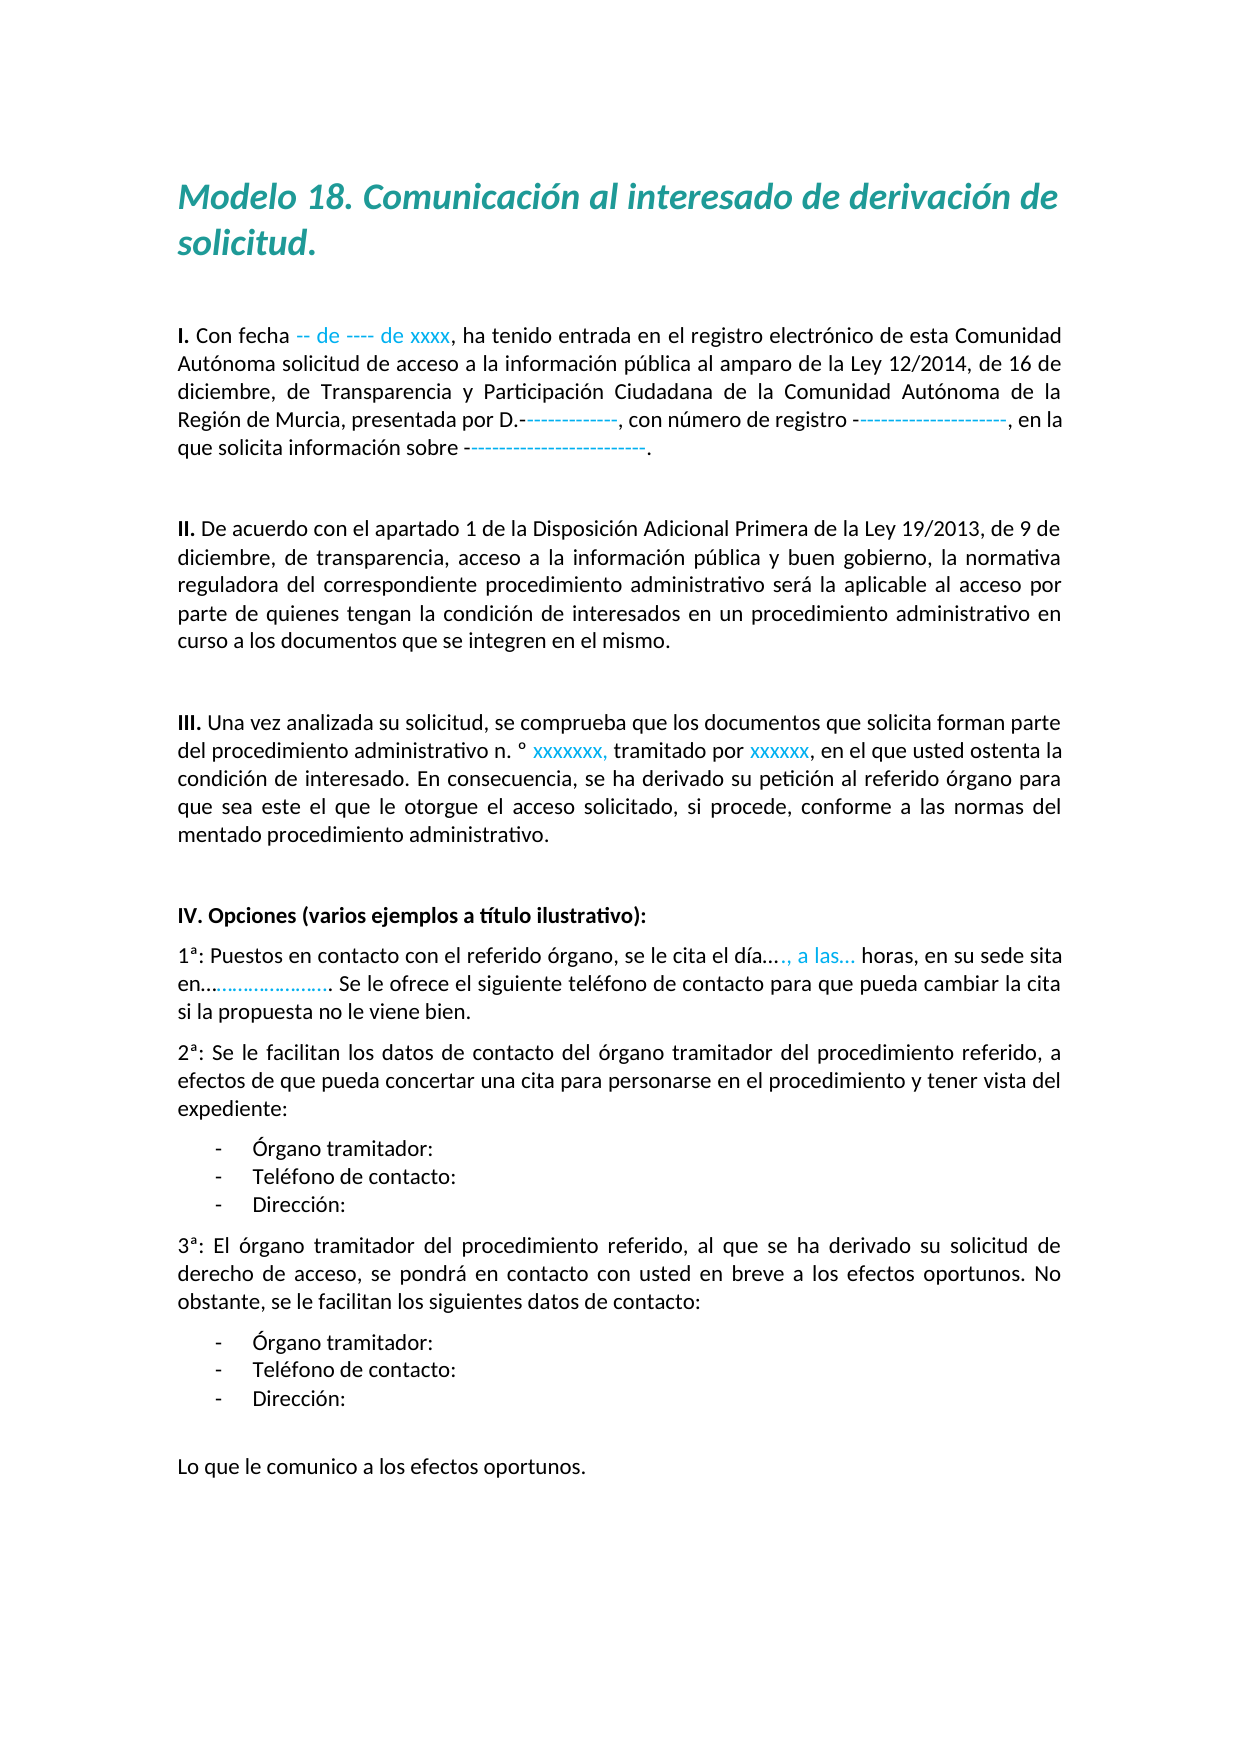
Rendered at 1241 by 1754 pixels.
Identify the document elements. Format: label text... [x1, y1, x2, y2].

text III. Una vez analizada su solicitud, se comprueba que los documentos que solicita forman parte del procedimiento administrativo n. º xxxxxxx, tramitado por xxxxxx, en el que usted ostenta la condición de interesado. En consecuencia, se ha derivado su petición al referido órgano para que sea este el que le otorgue el acceso solicitado, si procede, conforme a las normas del mentado procedimiento administrativo. [177, 708, 1063, 848]
text II. De acuerdo con el apartado 1 de la Disposición Adicional Primera de la Ley 19/2013, de 9 de diciembre, de transparencia, acceso a la información pública y buen gobierno, la normativa reguladora del correspondiente procedimiento administrativo será la aplicable al acceso por parte de quienes tengan la condición de interesados en un procedimiento administrativo en curso a los documentos que se integren en el mismo. [177, 514, 1063, 655]
text 3ª: El órgano tramitador del procedimiento referido, al que se ha derivado su solicitud de derecho de acceso, se pondrá en contacto con usted en breve a los efectos oportunos. No obstante, se le facilitan los siguientes datos de contacto: [177, 1231, 1063, 1315]
text I. Con fecha -- de ---- de xxxx, ha tenido entrada en el registro electrónico de esta Comunidad Autónoma solicitud de acceso a la información pública al amparo de la Ley 12/2014, de 16 de diciembre, de Transparencia y Participación Ciudadana de la Comunidad Autónoma de la Región de Murcia, presentada por D.--------------, con número de registro ----------------------, en la que solicita información sobre --------------------------. [177, 321, 1063, 462]
list Órgano tramitador: [215, 1134, 1063, 1162]
text IV. Opciones (varios ejemplos a título ilustrativo): [177, 901, 1063, 929]
list Dirección: [215, 1191, 1063, 1218]
list Órgano tramitador: [215, 1328, 1063, 1356]
list Teléfono de contacto: [215, 1356, 1063, 1384]
subtitle Modelo 18. Comunicación al interesado de derivación de solicitud. [177, 173, 1063, 264]
list Teléfono de contacto: [215, 1162, 1063, 1191]
text Lo que le comunico a los efectos oportunos. [177, 1452, 1063, 1480]
list Dirección: [215, 1384, 1063, 1412]
text 1ª: Puestos en contacto con el referido órgano, se le cita el día…., a las… horas, en su sede sita en……………………. Se le ofrece el siguiente teléfono de contacto para que pueda cambiar la cita si la propuesta no le viene bien. [177, 941, 1063, 1025]
text 2ª: Se le facilitan los datos de contacto del órgano tramitador del procedimiento referido, a efectos de que pueda concertar una cita para personarse en el procedimiento y tener vista del expediente: [177, 1038, 1063, 1122]
